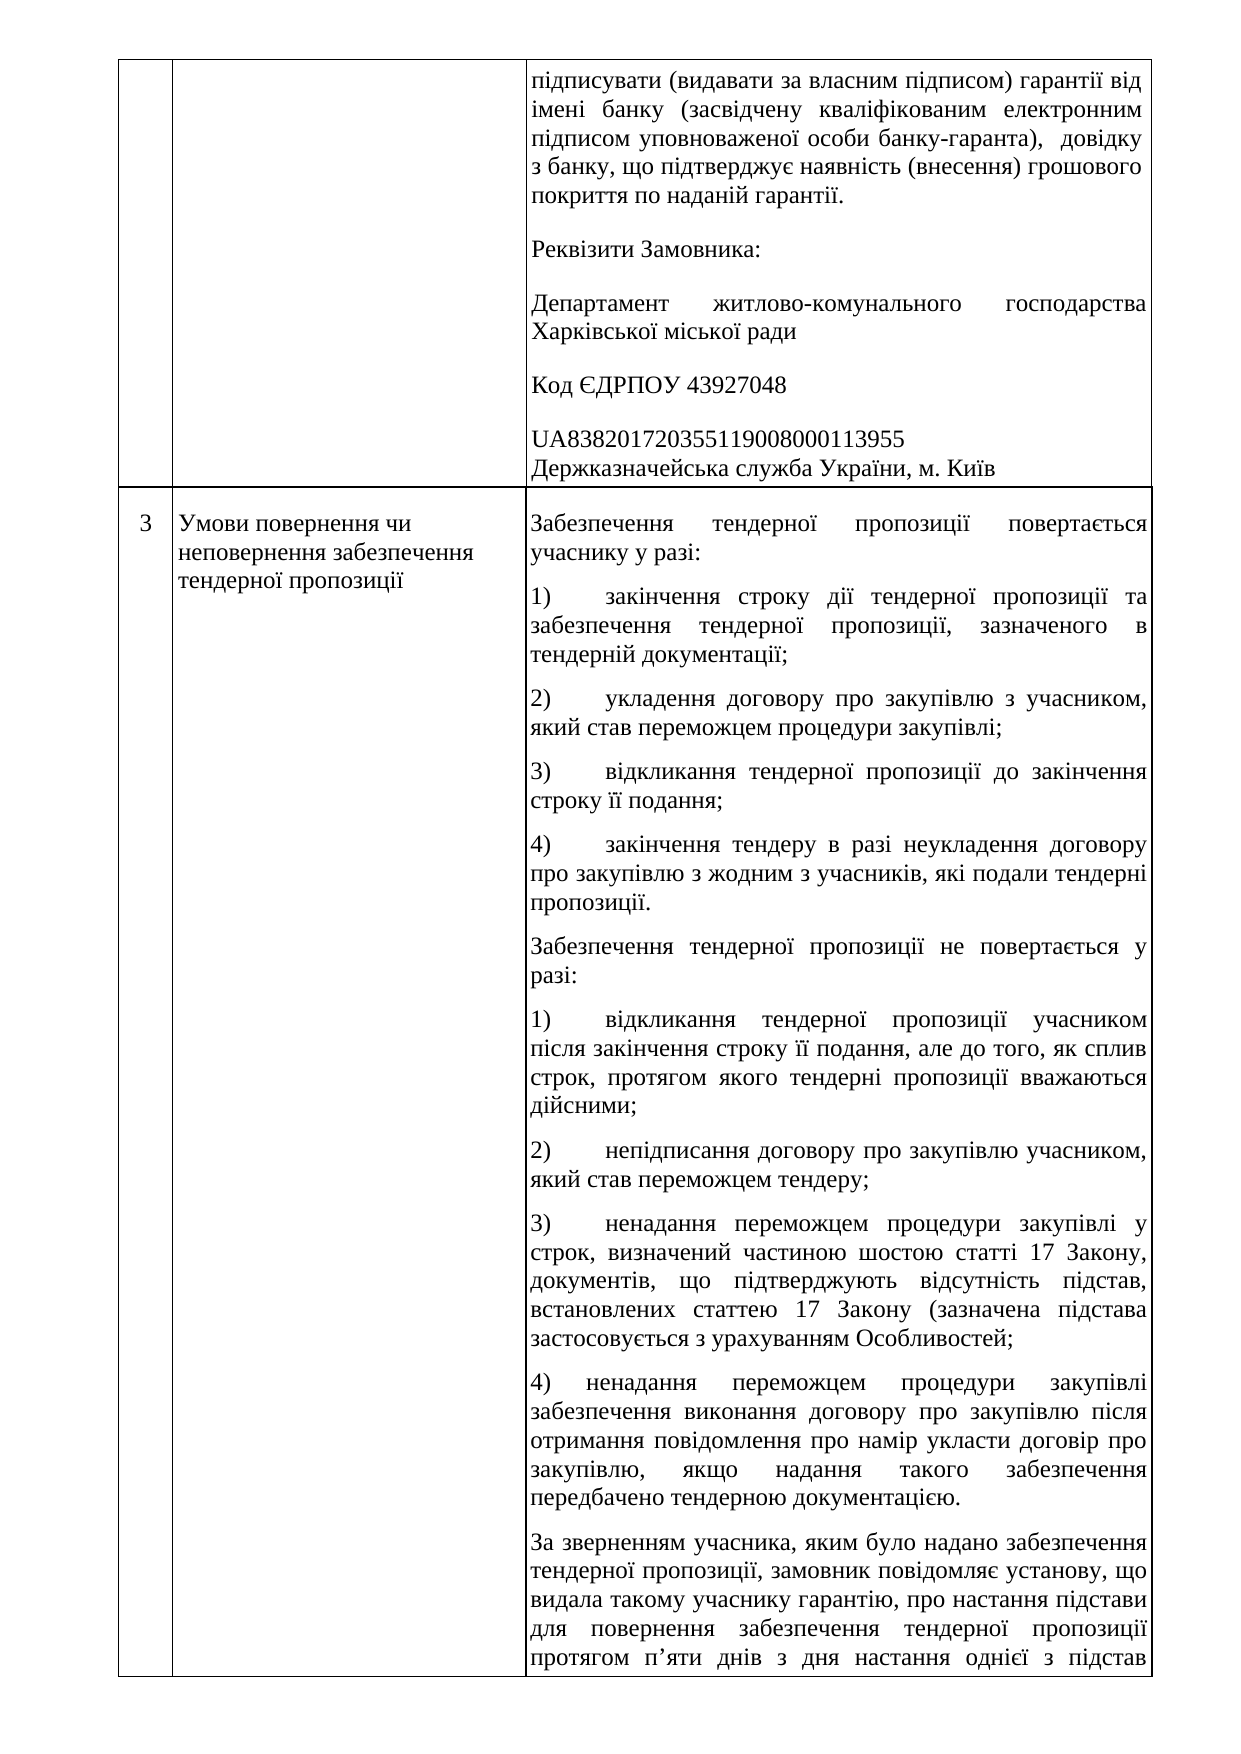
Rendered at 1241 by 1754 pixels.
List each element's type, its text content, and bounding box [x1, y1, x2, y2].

table_cell 2 [119, 60, 172, 486]
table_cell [173, 60, 526, 486]
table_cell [173, 488, 525, 1676]
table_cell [527, 60, 1151, 486]
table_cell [527, 488, 1151, 1676]
table_cell 3 [119, 488, 172, 1676]
